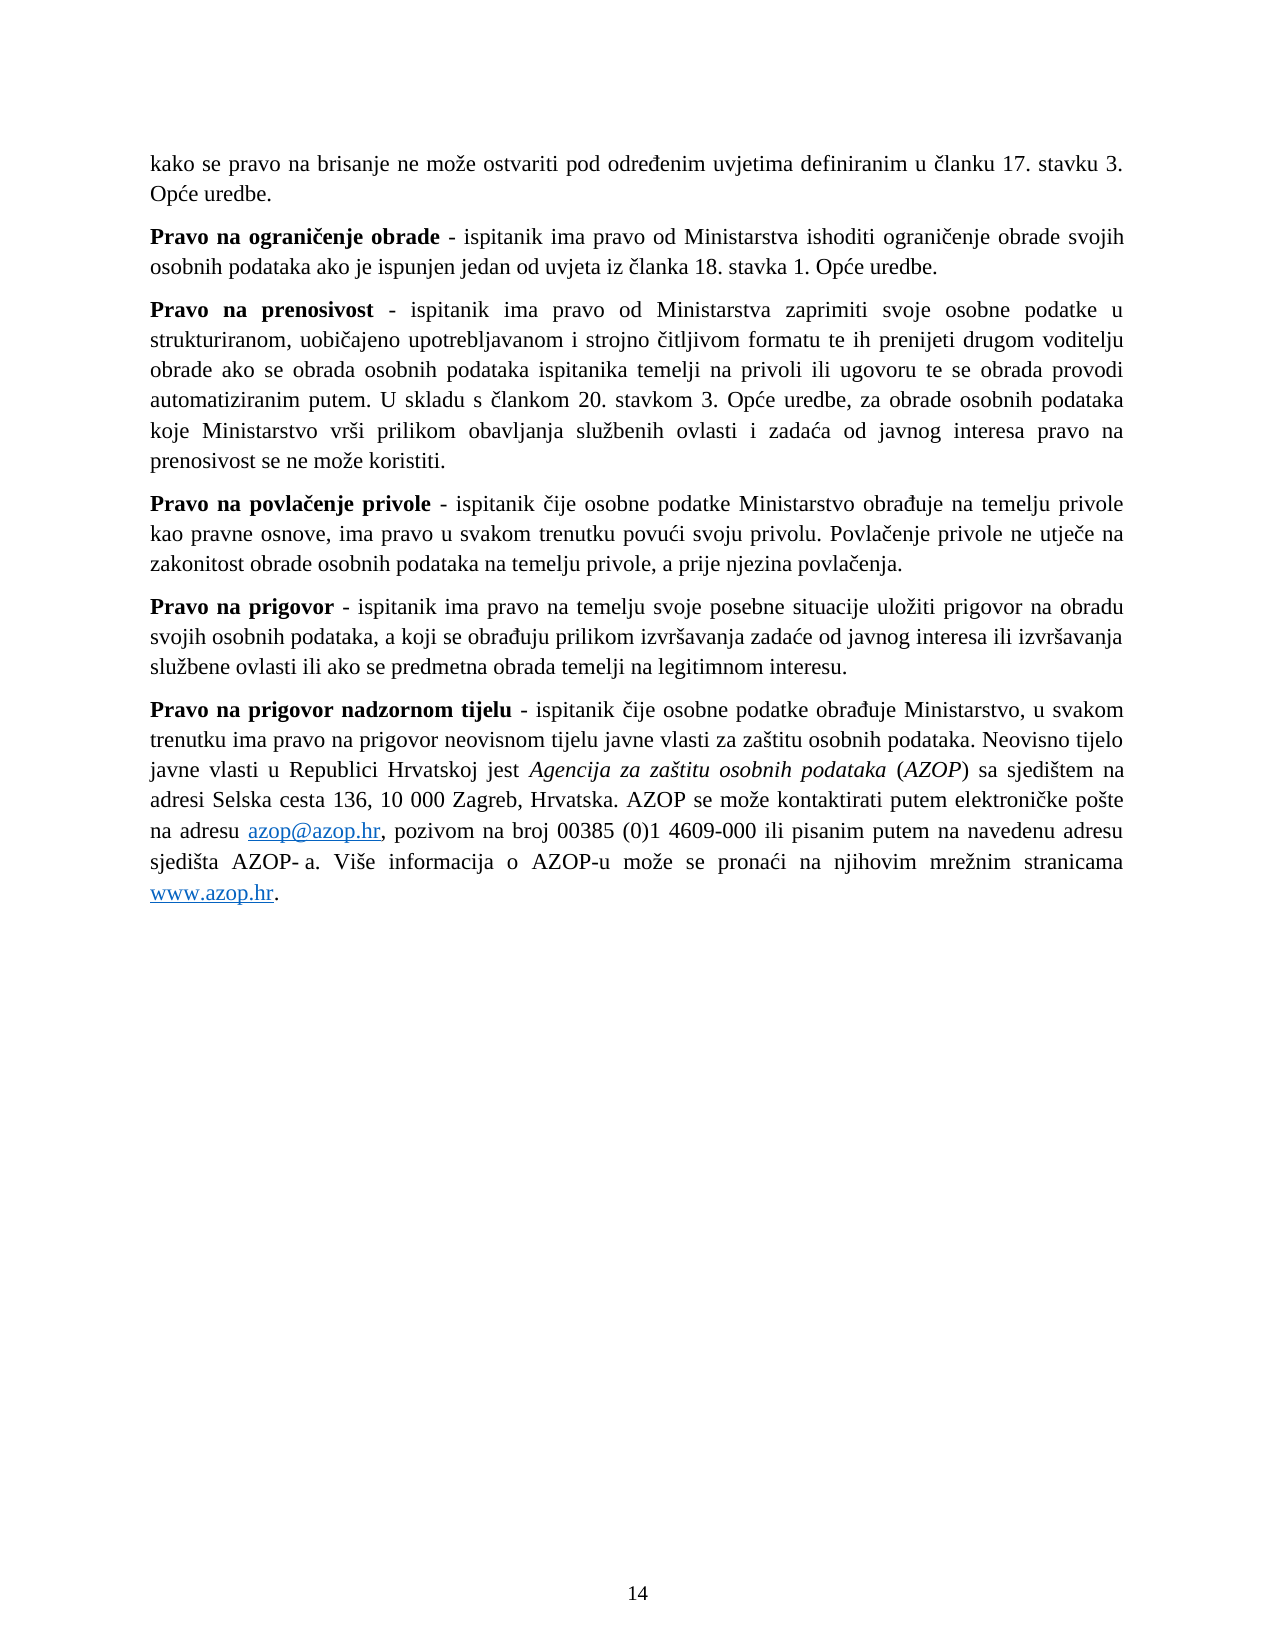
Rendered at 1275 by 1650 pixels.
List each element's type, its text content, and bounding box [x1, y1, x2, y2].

text Pravo na prenosivost - ispitanik ima pravo od Ministarstva zaprimiti svoje osobne podatke u strukturiranom, uobičajeno upotrebljavanom i strojno čitljivom formatu te ih prenijeti drugom voditelju obrade ako se obrada osobnih podataka ispitanika temelji na privoli ili ugovoru te se obrada provodi automatiziranim putem. U skladu s člankom 20. stavkom 3. Opće uredbe, za obrade osobnih podataka koje Ministarstvo vrši prilikom obavljanja službenih ovlasti i zadaća od javnog interesa pravo na prenosivost se ne može koristiti. [150, 296, 1125, 473]
text Pravo na ograničenje obrade - ispitanik ima pravo od Ministarstva ishoditi ograničenje obrade svojih osobnih podataka ako je ispunjen jedan od uvjeta iz članka 18. stavka 1. Opće uredbe. [150, 223, 1125, 279]
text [150, 150, 1125, 207]
text Pravo na prigovor - ispitanik ima pravo na temelju svoje posebne situacije uložiti prigovor na obradu svojih osobnih podataka, a koji se obrađuju prilikom izvršavanja zadaće od javnog interesa ili izvršavanja službene ovlasti ili ako se predmetna obrada temelji na legitimnom interesu. [150, 593, 1125, 679]
text Pravo na povlačenje privole - ispitanik čije osobne podatke Ministarstvo obrađuje na temelju privole kao pravne osnove, ima pravo u svakom trenutku povući svoju privolu. Povlačenje privole ne utječe na zakonitost obrade osobnih podataka na temelju privole, a prije njezina povlačenja. [150, 489, 1125, 576]
text Pravo na prigovor nadzornom tijelu - ispitanik čije osobne podatke obrađuje Ministarstvo, u svakom trenutku ima pravo na prigovor neovisnom tijelu javne vlasti za zaštitu osobnih podataka. Neovisno tijelo javne vlasti u Republici Hrvatskoj jest Agencija za zaštitu osobnih podataka (AZOP) sa sjedištem na adresi Selska cesta 136, 10 000 Zagreb, Hrvatska. AZOP se može kontaktirati putem elektroničke pošte na adresu azop@azop.hr, pozivom na broj 00385 (0)1 4609-000 ili pisanim putem na navedenu adresu sjedišta AZOP- a. Više informacija o AZOP-u može se pronaći na njihovim mrežnim stranicama www.azop.hr. [150, 696, 1125, 905]
